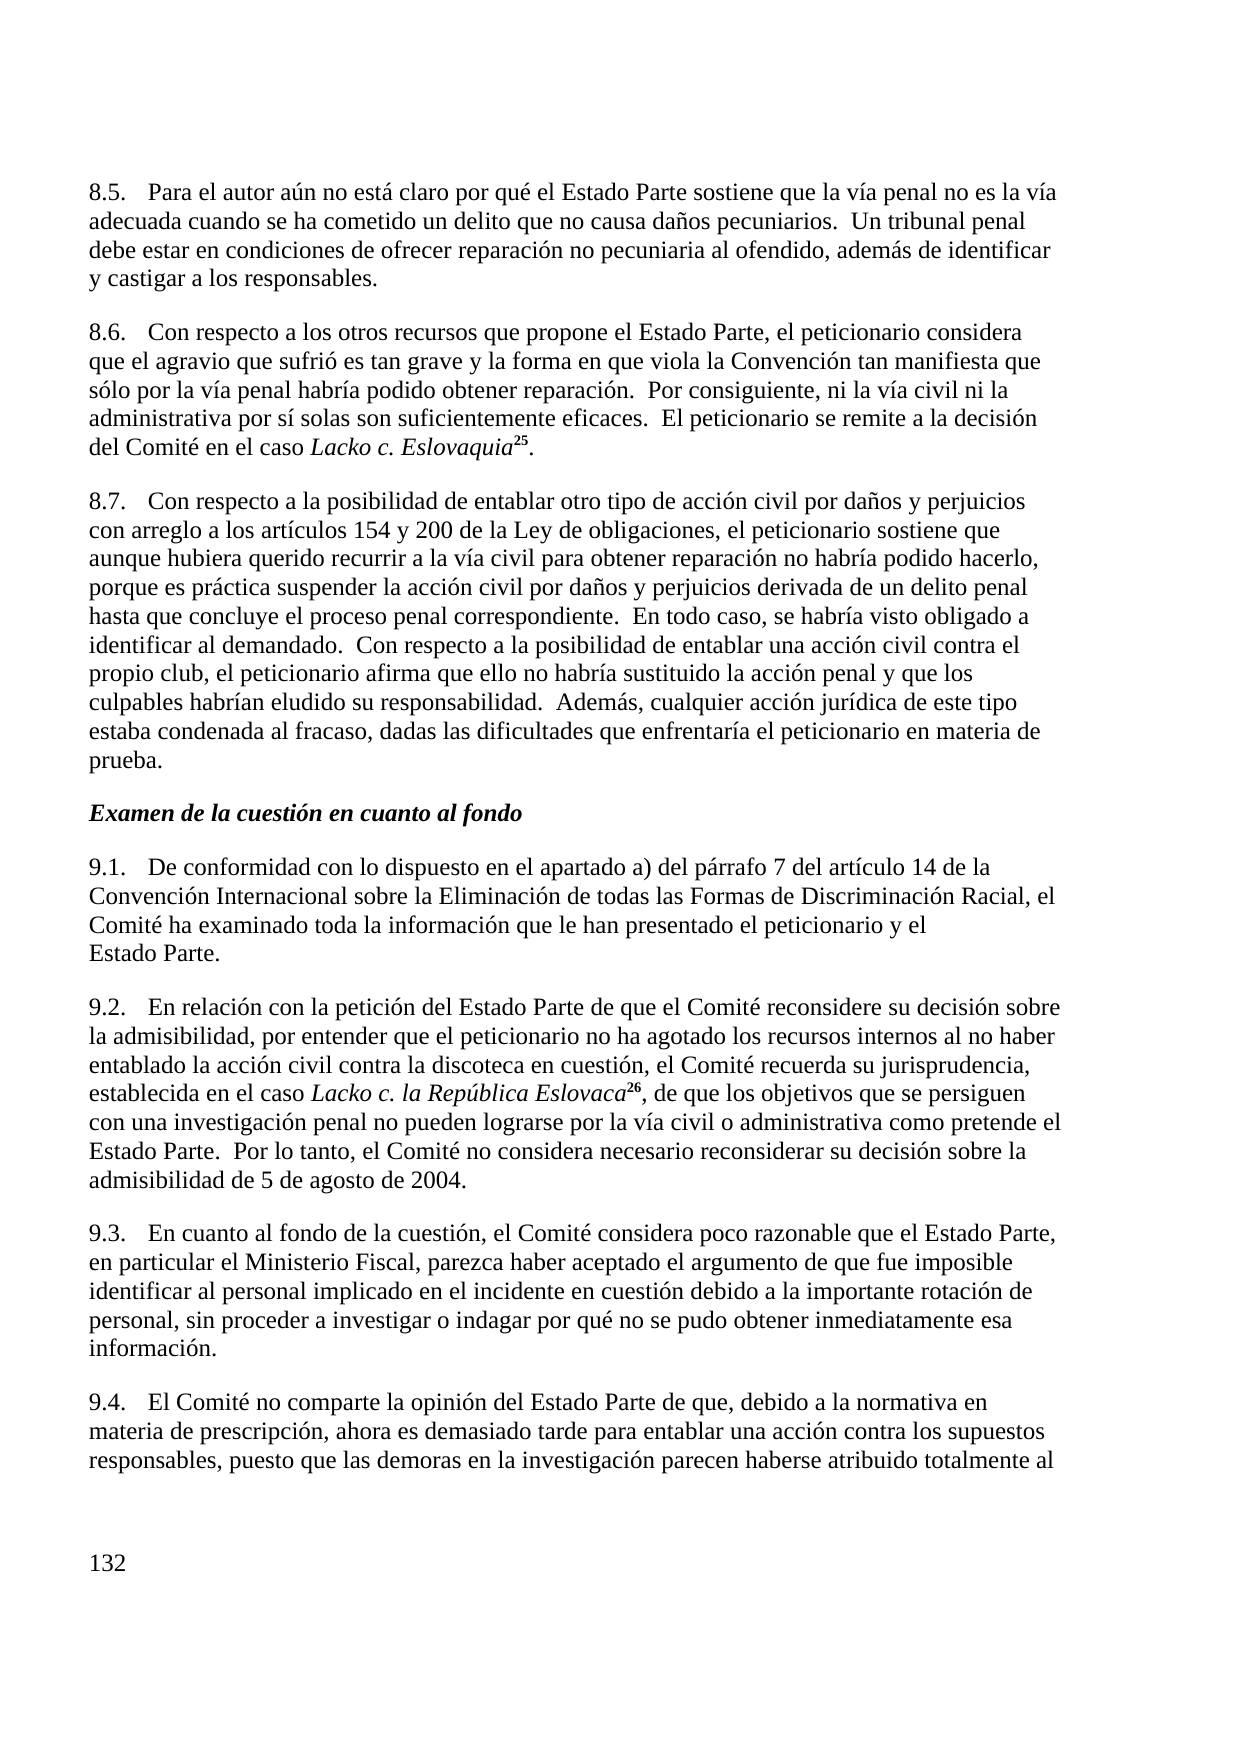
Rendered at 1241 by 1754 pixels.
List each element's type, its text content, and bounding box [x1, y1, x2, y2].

text 9.1. De conformidad con lo dispuesto en el apartado a) del párrafo 7 del artículo 14 de la Convención Internacional sobre la Eliminación de todas las Formas de Discriminación Racial, el Comité ha examinado toda la información que le han presentado el peticionario y el Estado Parte. [89, 852, 1063, 967]
text 9.3. En cuanto al fondo de la cuestión, el Comité considera poco razonable que el Estado Parte, en particular el Ministerio Fiscal, parezca haber aceptado el argumento de que fue imposible identificar al personal implicado en el incidente en cuestión debido a la importante rotación de personal, sin proceder a investigar o indagar por qué no se pudo obtener inmediatamente esa información. [89, 1218, 1063, 1362]
text Examen de la cuestión en cuanto al fondo [89, 798, 1063, 827]
text 8.6. Con respecto a los otros recursos que propone el Estado Parte, el peticionario considera que el agravio que sufrió es tan grave y la forma en que viola la Convención tan manifiesta que sólo por la vía penal habría podido obtener reparación. Por consiguiente, ni la vía civil ni la administrativa por sí solas son suficientemente eficaces. El peticionario se remite a la decisión del Comité en el caso Lacko c. Eslovaquia. [89, 317, 1063, 461]
text 8.7. Con respecto a la posibilidad de entablar otro tipo de acción civil por daños y perjuicios con arreglo a los artículos 154 y 200 de la Ley de obligaciones, el peticionario sostiene que aunque hubiera querido recurrir a la vía civil para obtener reparación no habría podido hacerlo, porque es práctica suspender la acción civil por daños y perjuicios derivada de un delito penal hasta que concluye el proceso penal correspondiente. En todo caso, se habría visto obligado a identificar al demandado. Con respecto a la posibilidad de entablar una acción civil contra el propio club, el peticionario afirma que ello no habría sustituido la acción penal y que los culpables habrían eludido su responsabilidad. Además, cualquier acción jurídica de este tipo estaba condenada al fracaso, dadas las dificultades que enfrentaría el peticionario en materia de prueba. [89, 486, 1063, 773]
text 9.2. En relación con la petición del Estado Parte de que el Comité reconsidere su decisión sobre la admisibilidad, por entender que el peticionario no ha agotado los recursos internos al no haber entablado la acción civil contra la discoteca en cuestión, el Comité recuerda su jurisprudencia, establecida en el caso Lacko c. la República Eslovaca, de que los objetivos que se persiguen con una investigación penal no pueden lograrse por la vía civil o administrativa como pretende el Estado Parte. Por lo tanto, el Comité no considera necesario reconsiderar su decisión sobre la admisibilidad de 5 de agosto de 2004. [89, 992, 1063, 1193]
text 8.5. Para el autor aún no está claro por qué el Estado Parte sostiene que la vía penal no es la vía adecuada cuando se ha cometido un delito que no causa daños pecuniarios. Un tribunal penal debe estar en condiciones de ofrecer reparación no pecuniaria al ofendido, además de identificar y castigar a los responsables. [89, 177, 1063, 292]
